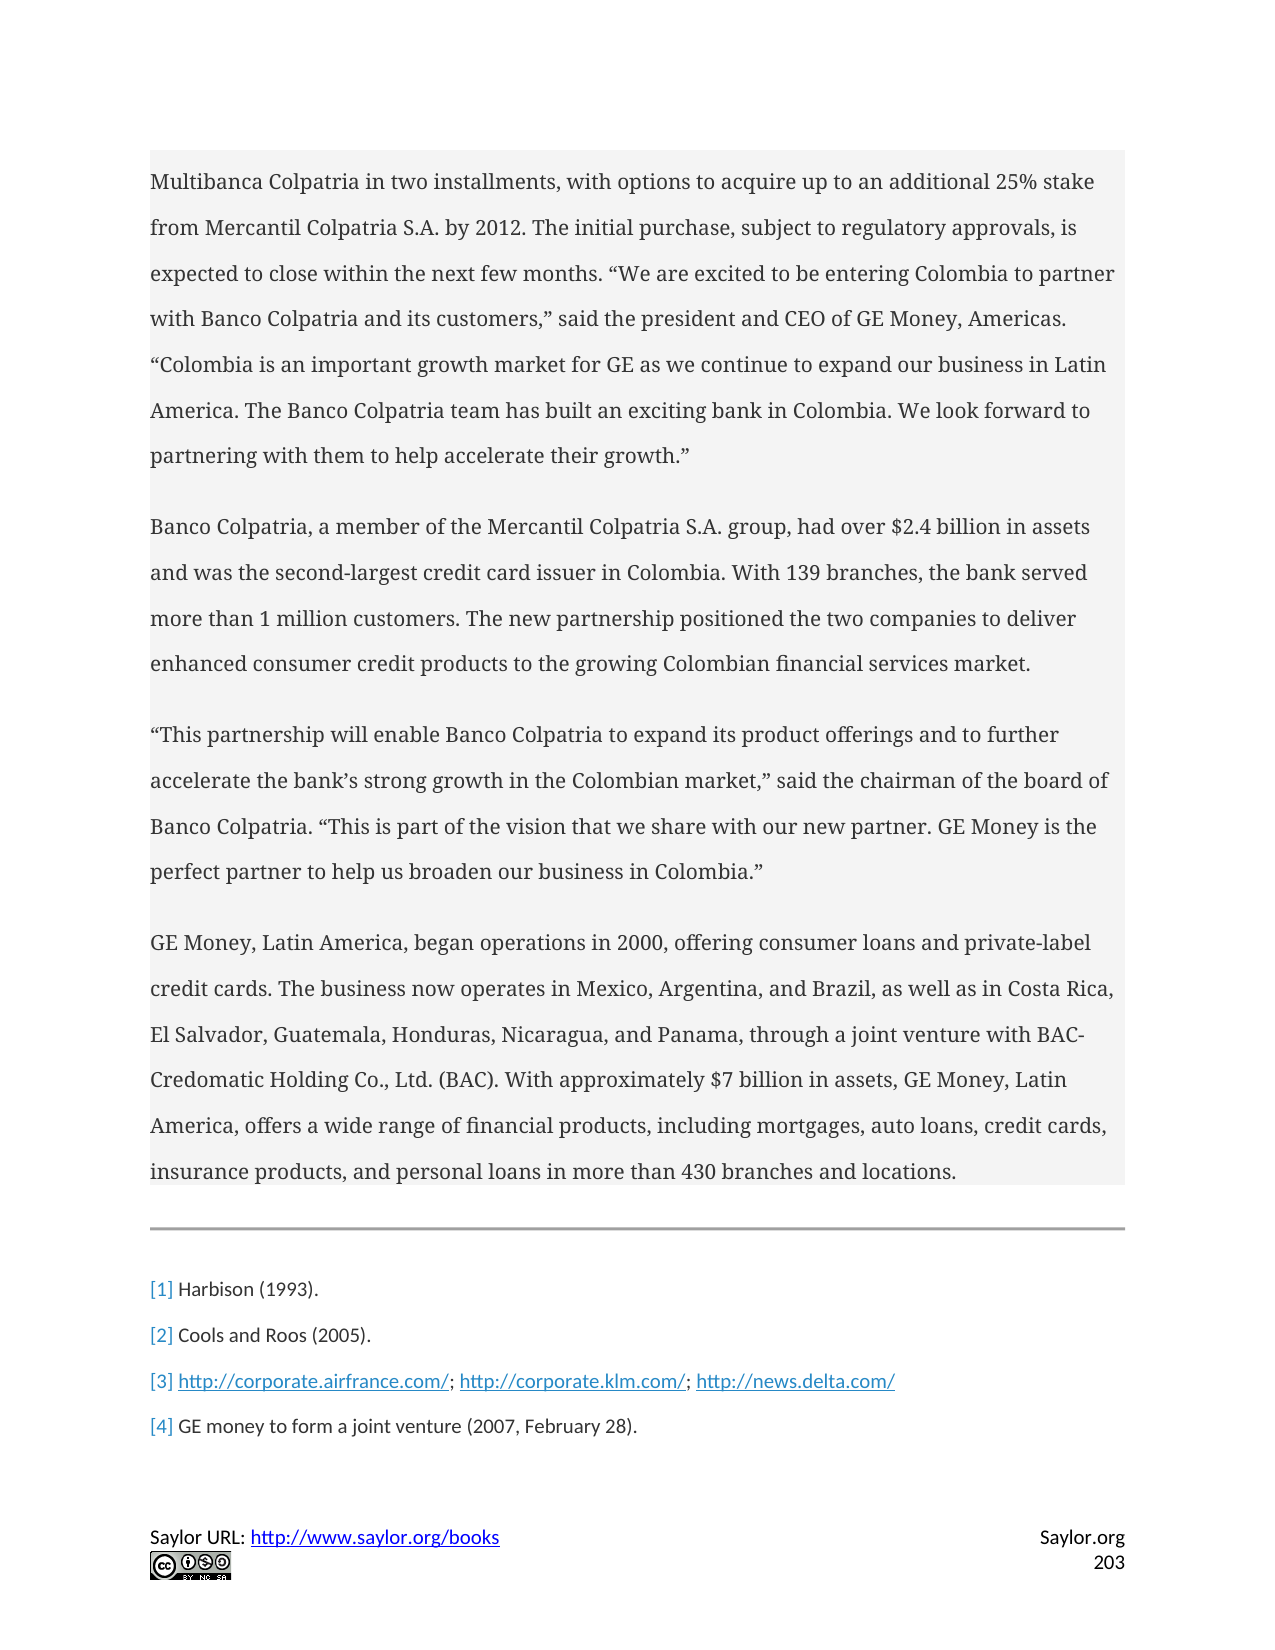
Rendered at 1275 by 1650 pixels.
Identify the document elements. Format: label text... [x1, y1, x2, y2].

text [3] http://corporate.airfrance.com/; http://corporate.klm.com/; http://news.delta.com/ [150, 1347, 1125, 1393]
text [2] Cools and Roos (2005). [150, 1302, 1125, 1347]
text “This partnership will enable Banco Colpatria to expand its product offerings and to further accelerate the bank’s strong growth in the Colombian market,” said the chairman of the board of Banco Colpatria. “This is part of the vision that we share with our new partner. GE Money is the perfect partner to help us broaden our business in Colombia.” [150, 703, 1125, 886]
text [4] GE money to form a joint venture (2007, February 28). [150, 1393, 1125, 1439]
text GE Money, Latin America, began operations in 2000, offering consumer loans and private-label credit cards. The business now operates in Mexico, Argentina, and Brazil, as well as in Costa Rica, El Salvador, Guatemala, Honduras, Nicaragua, and Panama, through a joint venture with BAC-Credomatic Holding Co., Ltd. (BAC). With approximately $7 billion in assets, GE Money, Latin America, offers a wide range of financial products, including mortgages, auto loans, credit cards, insurance products, and personal loans in more than 430 branches and locations. [150, 911, 1125, 1185]
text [150, 150, 1125, 470]
text [1] Harbison (1993). [150, 1256, 1125, 1302]
text Banco Colpatria, a member of the Mercantil Colpatria S.A. group, had over $2.4 billion in assets and was the second-largest credit card issuer in Colombia. With 139 branches, the bank served more than 1 million customers. The new partnership positioned the two companies to deliver enhanced consumer credit products to the growing Colombian financial services market. [150, 495, 1125, 678]
picture [150, 1551, 232, 1580]
